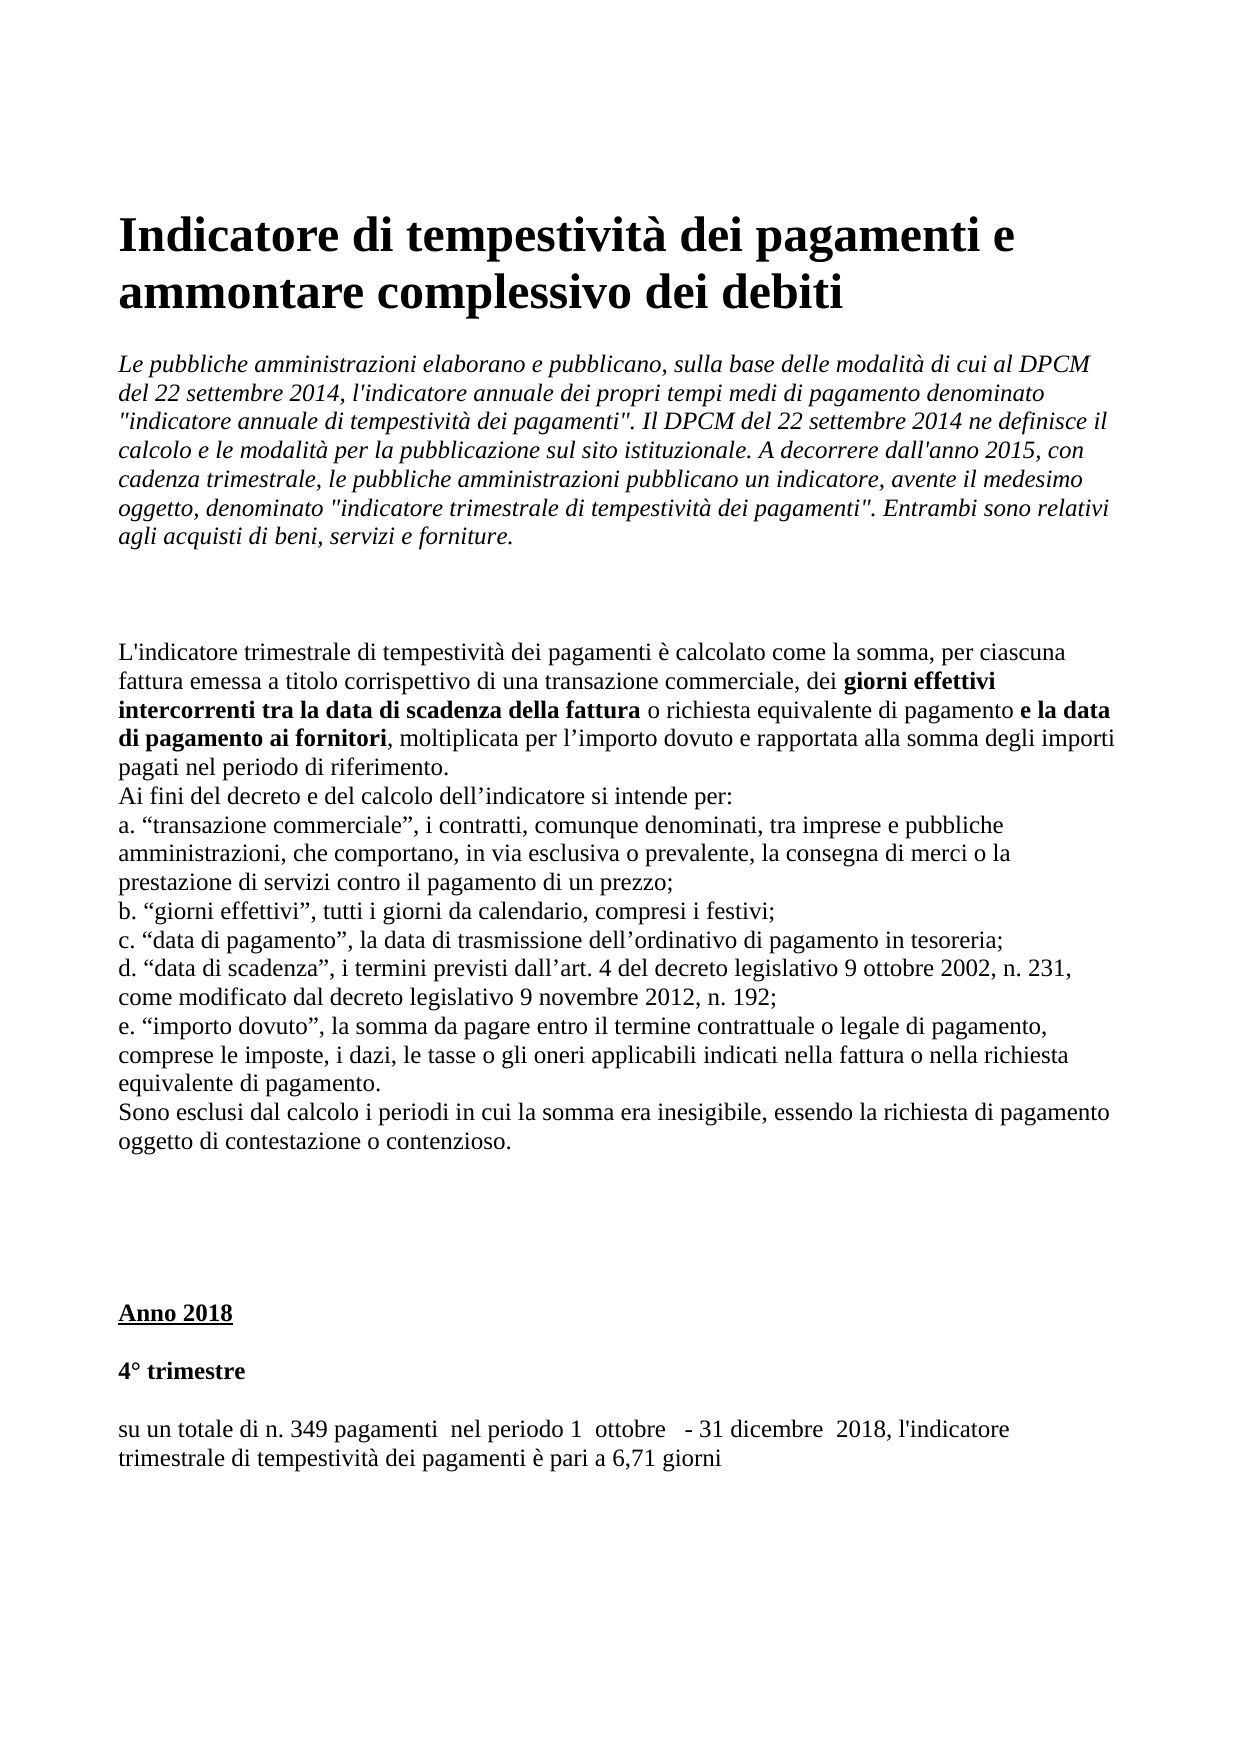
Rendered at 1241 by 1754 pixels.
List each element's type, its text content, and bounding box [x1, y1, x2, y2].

text Indicatore di tempestività dei pagamenti e ammontare complessivo dei debiti [118, 205, 1122, 320]
text Anno 2018 [118, 1298, 1122, 1327]
text 4° trimestre [118, 1356, 1122, 1385]
text L'indicatore trimestrale di tempestività dei pagamenti è calcolato come la somma, per ciascuna fattura emessa a titolo corrispettivo di una transazione commerciale, dei giorni effettivi intercorrenti tra la data di scadenza della fattura o richiesta equivalente di pagamento e la data di pagamento ai fornitori, moltiplicata per l’importo dovuto e rapportata alla somma degli importi pagati nel periodo di riferimento. Ai fini del decreto e del calcolo dell’indicatore si intende per: a. “transazione commerciale”, i contratti, comunque denominati, tra imprese e pubbliche amministrazioni, che comportano, in via esclusiva o prevalente, la consegna di merci o la prestazione di servizi contro il pagamento di un prezzo; b. “giorni effettivi”, tutti i giorni da calendario, compresi i festivi; c. “data di pagamento”, la data di trasmissione dell’ordinativo di pagamento in tesoreria; d. “data di scadenza”, i termini previsti dall’art. 4 del decreto legislativo 9 ottobre 2002, n. 231, come modificato dal decreto legislativo 9 novembre 2012, n. 192; e. “importo dovuto”, la somma da pagare entro il termine contrattuale o legale di pagamento, comprese le imposte, i dazi, le tasse o gli oneri applicabili indicati nella fattura o nella richiesta equivalente di pagamento. Sono esclusi dal calcolo i periodi in cui la somma era inesigibile, essendo la richiesta di pagamento oggetto di contestazione o contenzioso. [118, 637, 1122, 1155]
text Le pubbliche amministrazioni elaborano e pubblicano, sulla base delle modalità di cui al DPCM del 22 settembre 2014, l'indicatore annuale dei propri tempi medi di pagamento denominato "indicatore annuale di tempestività dei pagamenti". Il DPCM del 22 settembre 2014 ne definisce il calcolo e le modalità per la pubblicazione sul sito istituzionale. A decorrere dall'anno 2015, con cadenza trimestrale, le pubbliche amministrazioni pubblicano un indicatore, avente il medesimo oggetto, denominato "indicatore trimestrale di tempestività dei pagamenti". Entrambi sono relativi agli acquisti di beni, servizi e forniture. [118, 349, 1122, 550]
text su un totale di n. 349 pagamenti nel periodo 1 ottobre - 31 dicembre 2018, l'indicatore trimestrale di tempestività dei pagamenti è pari a 6,71 giorni [118, 1414, 1122, 1472]
